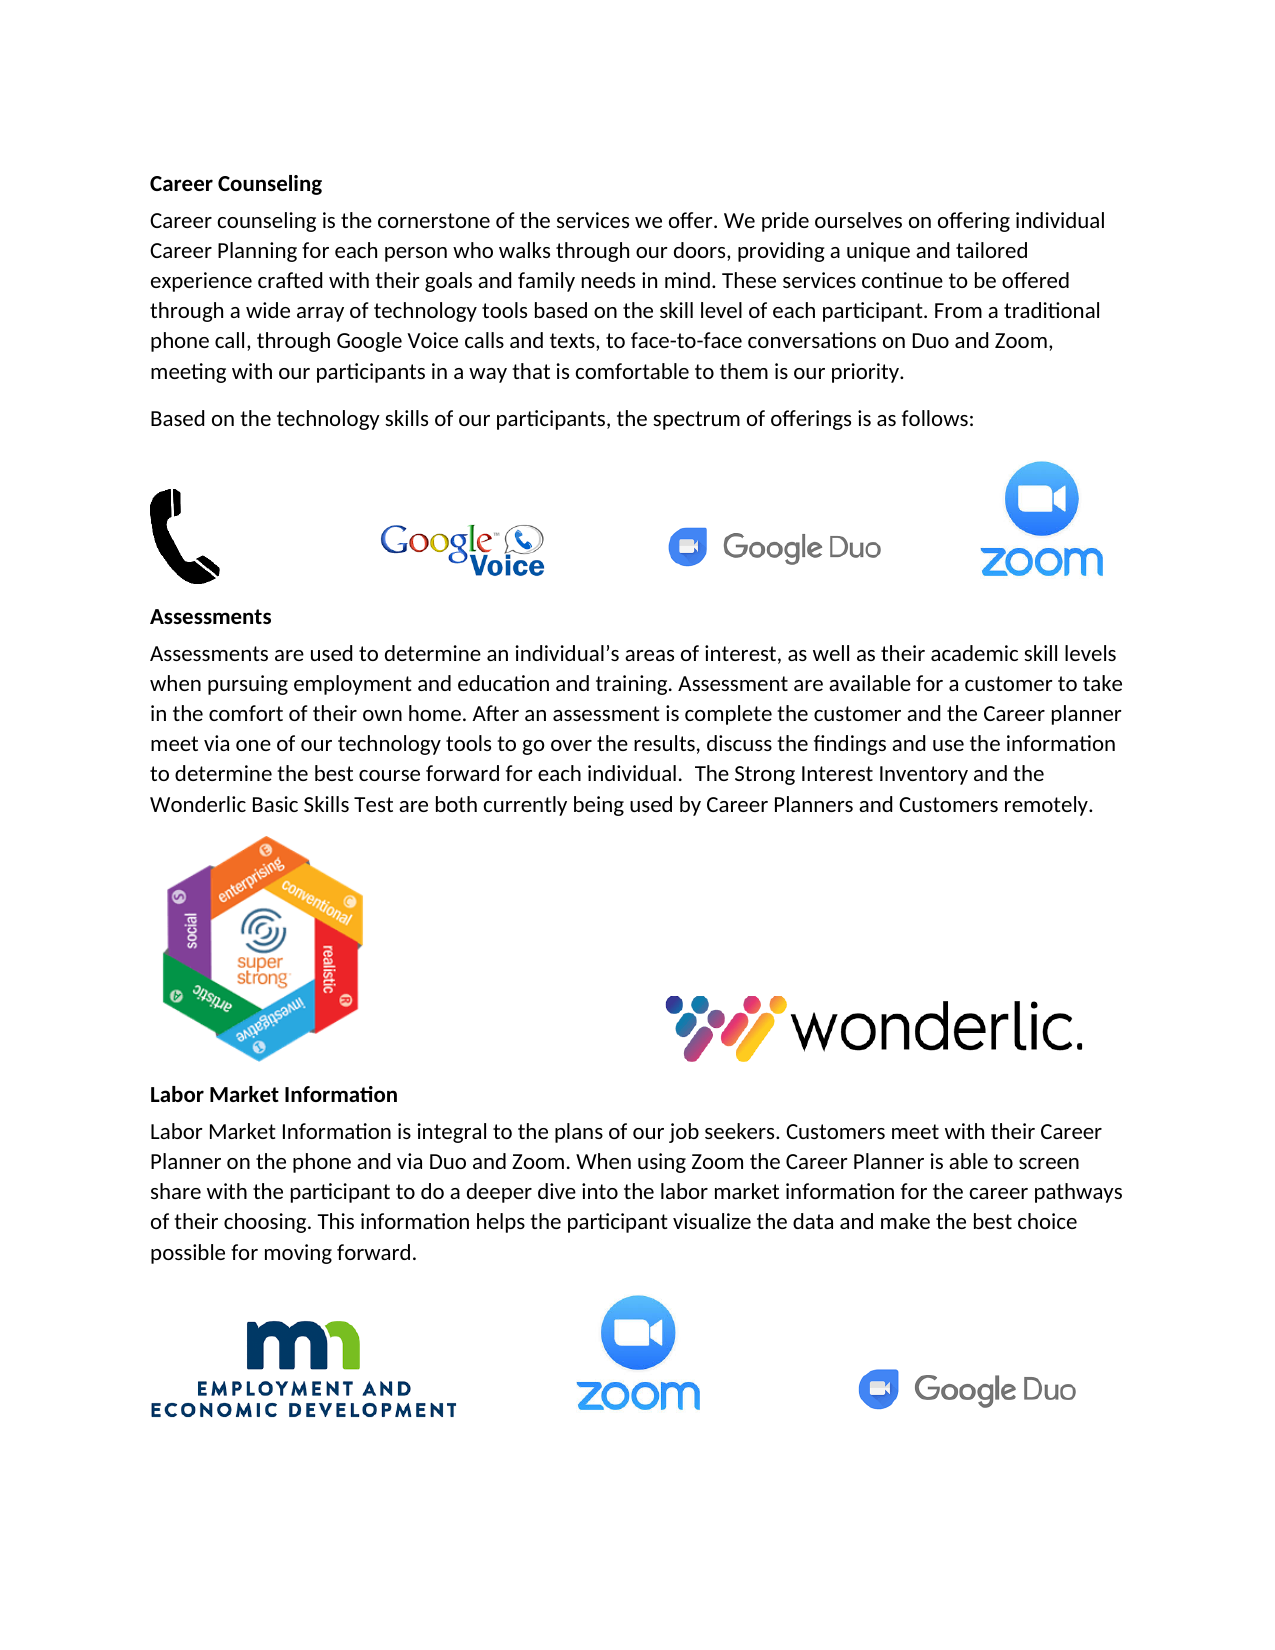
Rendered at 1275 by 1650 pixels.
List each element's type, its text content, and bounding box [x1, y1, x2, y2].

subtitle Labor Market Information [150, 1080, 1125, 1108]
text Labor Market Information is integral to the plans of our job seekers. Customers meet with their Career Planner on the phone and via Duo and Zoom. When using Zoom the Career Planner is able to screen share with the participant to do a deeper dive into the labor market information for the career pathways of their choosing. This information helps the participant visualize the data and make the best choice possible for moving forward. [150, 1117, 1125, 1266]
picture [375, 485, 549, 584]
picture [571, 1284, 705, 1418]
subtitle Career Counseling [150, 169, 1125, 197]
picture [150, 836, 375, 1062]
text Assessments are used to determine an individual’s areas of interest, as well as their academic skill levels when pursuing employment and education and training. Assessment are available for a customer to take in the comfort of their own home. After an assessment is complete the customer and the Career planner meet via one of our technology tools to go over the results, discuss the findings and use the information to determine the best course forward for each individual. The Strong Interest Inventory and the Wonderlic Basic Skills Test are both currently being used by Career Planners and Customers remotely. [150, 639, 1125, 818]
picture [150, 1318, 457, 1418]
picture [656, 474, 885, 584]
picture [975, 450, 1108, 584]
text Based on the technology skills of our participants, the spectrum of offerings is as follows: [150, 404, 1125, 432]
picture [665, 996, 1083, 1062]
text Career counseling is the cornerstone of the services we offer. We pride ourselves on offering individual Career Planning for each person who walks through our doors, providing a unique and tailored experience crafted with their goals and family needs in mind. These services continue to be offered through a wide array of technology tools based on the skill level of each participant. From a traditional phone call, through Google Voice calls and texts, to face-to-face conversations on Duo and Zoom, meeting with our participants in a way that is comfortable to them is our priority. [150, 206, 1125, 385]
picture [825, 1314, 1117, 1418]
subtitle Assessments [150, 602, 1125, 630]
picture [150, 489, 220, 584]
